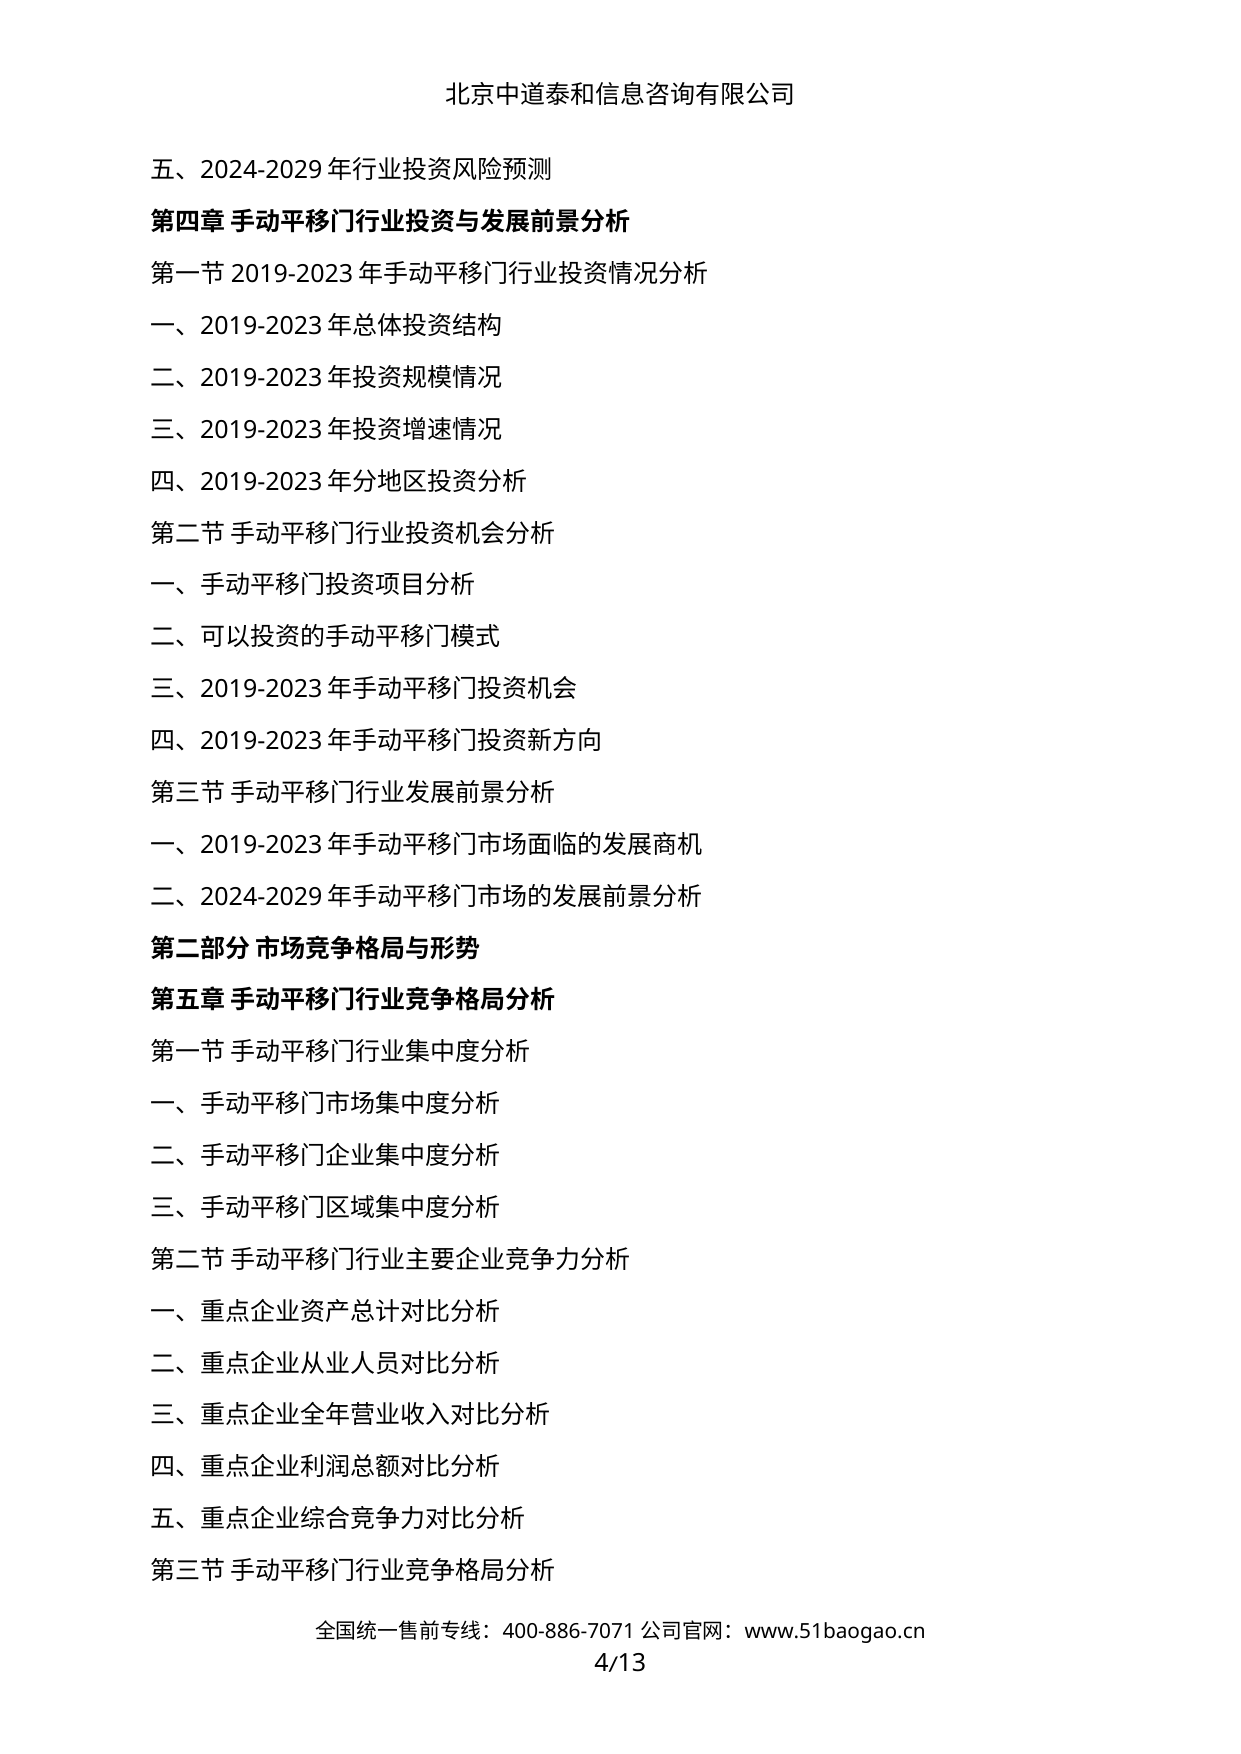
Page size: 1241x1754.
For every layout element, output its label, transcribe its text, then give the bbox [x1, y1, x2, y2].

text 第四章 手动平移门行业投资与发展前景分析 [150, 202, 1090, 238]
text 四、2019-2023年手动平移门投资新方向 [150, 721, 1090, 757]
text 二、重点企业从业人员对比分析 [150, 1343, 1090, 1379]
text 五、重点企业综合竞争力对比分析 [150, 1499, 1090, 1535]
text 二、2019-2023年投资规模情况 [150, 357, 1090, 394]
text 二、手动平移门企业集中度分析 [150, 1136, 1090, 1172]
text 第三节 手动平移门行业竞争格局分析 [150, 1551, 1090, 1587]
text 四、2019-2023年分地区投资分析 [150, 461, 1090, 497]
text 一、重点企业资产总计对比分析 [150, 1291, 1090, 1327]
text 二、2024-2029年手动平移门市场的发展前景分析 [150, 876, 1090, 912]
text 第二节 手动平移门行业主要企业竞争力分析 [150, 1239, 1090, 1276]
text 三、2019-2023年手动平移门投资机会 [150, 669, 1090, 705]
text 四、重点企业利润总额对比分析 [150, 1447, 1090, 1483]
text 三、2019-2023年投资增速情况 [150, 409, 1090, 446]
text 一、2019-2023年手动平移门市场面临的发展商机 [150, 824, 1090, 861]
text 一、2019-2023年总体投资结构 [150, 306, 1090, 342]
text 三、重点企业全年营业收入对比分析 [150, 1395, 1090, 1431]
text 五、2024-2029年行业投资风险预测 [150, 150, 1090, 186]
text 三、手动平移门区域集中度分析 [150, 1187, 1090, 1224]
text 第一节 手动平移门行业集中度分析 [150, 1032, 1090, 1068]
text 一、手动平移门市场集中度分析 [150, 1084, 1090, 1120]
text 第二部分 市场竞争格局与形势 [150, 928, 1090, 964]
text 第一节 2019-2023年手动平移门行业投资情况分析 [150, 254, 1090, 290]
text 一、手动平移门投资项目分析 [150, 565, 1090, 601]
text 二、可以投资的手动平移门模式 [150, 617, 1090, 653]
text 第五章 手动平移门行业竞争格局分析 [150, 980, 1090, 1016]
text 第三节 手动平移门行业发展前景分析 [150, 772, 1090, 809]
text 第二节 手动平移门行业投资机会分析 [150, 513, 1090, 549]
